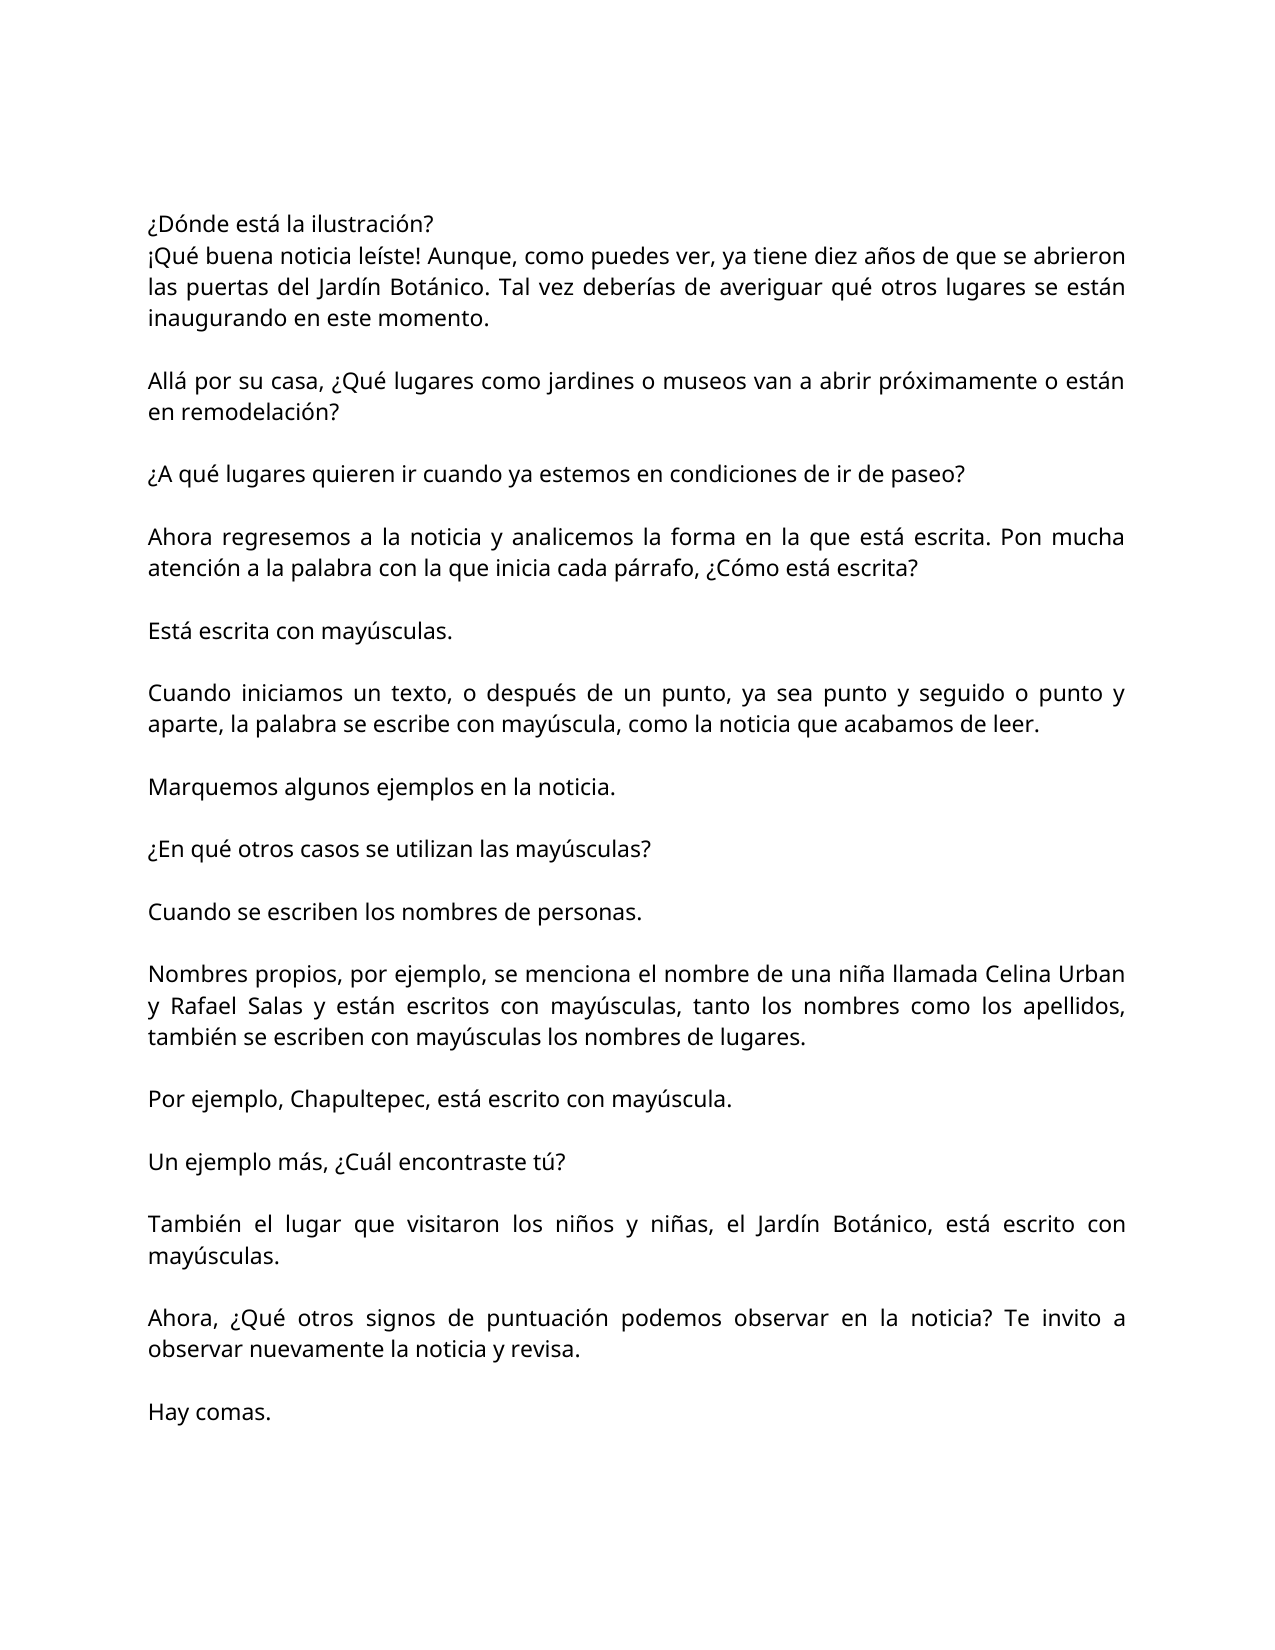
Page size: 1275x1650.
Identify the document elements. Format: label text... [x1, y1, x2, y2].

text Ahora, ¿Qué otros signos de puntuación podemos observar en la noticia? Te invito a observar nuevamente la noticia y revisa. [148, 1302, 1127, 1365]
text Hay comas. [148, 1396, 1127, 1427]
text También el lugar que visitaron los niños y niñas, el Jardín Botánico, está escrito con mayúsculas. [148, 1208, 1127, 1271]
text Cuando se escriben los nombres de personas. [148, 896, 1127, 927]
text Ahora regresemos a la noticia y analicemos la forma en la que está escrita. Pon mucha atención a la palabra con la que inicia cada párrafo, ¿Cómo está escrita? [148, 521, 1127, 583]
text Allá por su casa, ¿Qué lugares como jardines o museos van a abrir próximamente o están en remodelación? [148, 365, 1127, 427]
text Marquemos algunos ejemplos en la noticia. [148, 771, 1127, 802]
text ¿En qué otros casos se utilizan las mayúsculas? [148, 833, 1127, 865]
text Un ejemplo más, ¿Cuál encontraste tú? [148, 1146, 1127, 1177]
text ¡Qué buena noticia leíste! Aunque, como puedes ver, ya tiene diez años de que se abrieron las puertas del Jardín Botánico. Tal vez deberías de averiguar qué otros lugares se están inaugurando en este momento. [148, 240, 1127, 333]
text ¿Dónde está la ilustración? [148, 208, 1127, 240]
text ¿A qué lugares quieren ir cuando ya estemos en condiciones de ir de paseo? [148, 458, 1127, 490]
text Por ejemplo, Chapultepec, está escrito con mayúscula. [148, 1083, 1127, 1115]
text Cuando iniciamos un texto, o después de un punto, ya sea punto y seguido o punto y aparte, la palabra se escribe con mayúscula, como la noticia que acabamos de leer. [148, 677, 1127, 740]
text Nombres propios, por ejemplo, se menciona el nombre de una niña llamada Celina Urban y Rafael Salas y están escritos con mayúsculas, tanto los nombres como los apellidos, también se escriben con mayúsculas los nombres de lugares. [148, 958, 1127, 1052]
text Está escrita con mayúsculas. [148, 615, 1127, 646]
